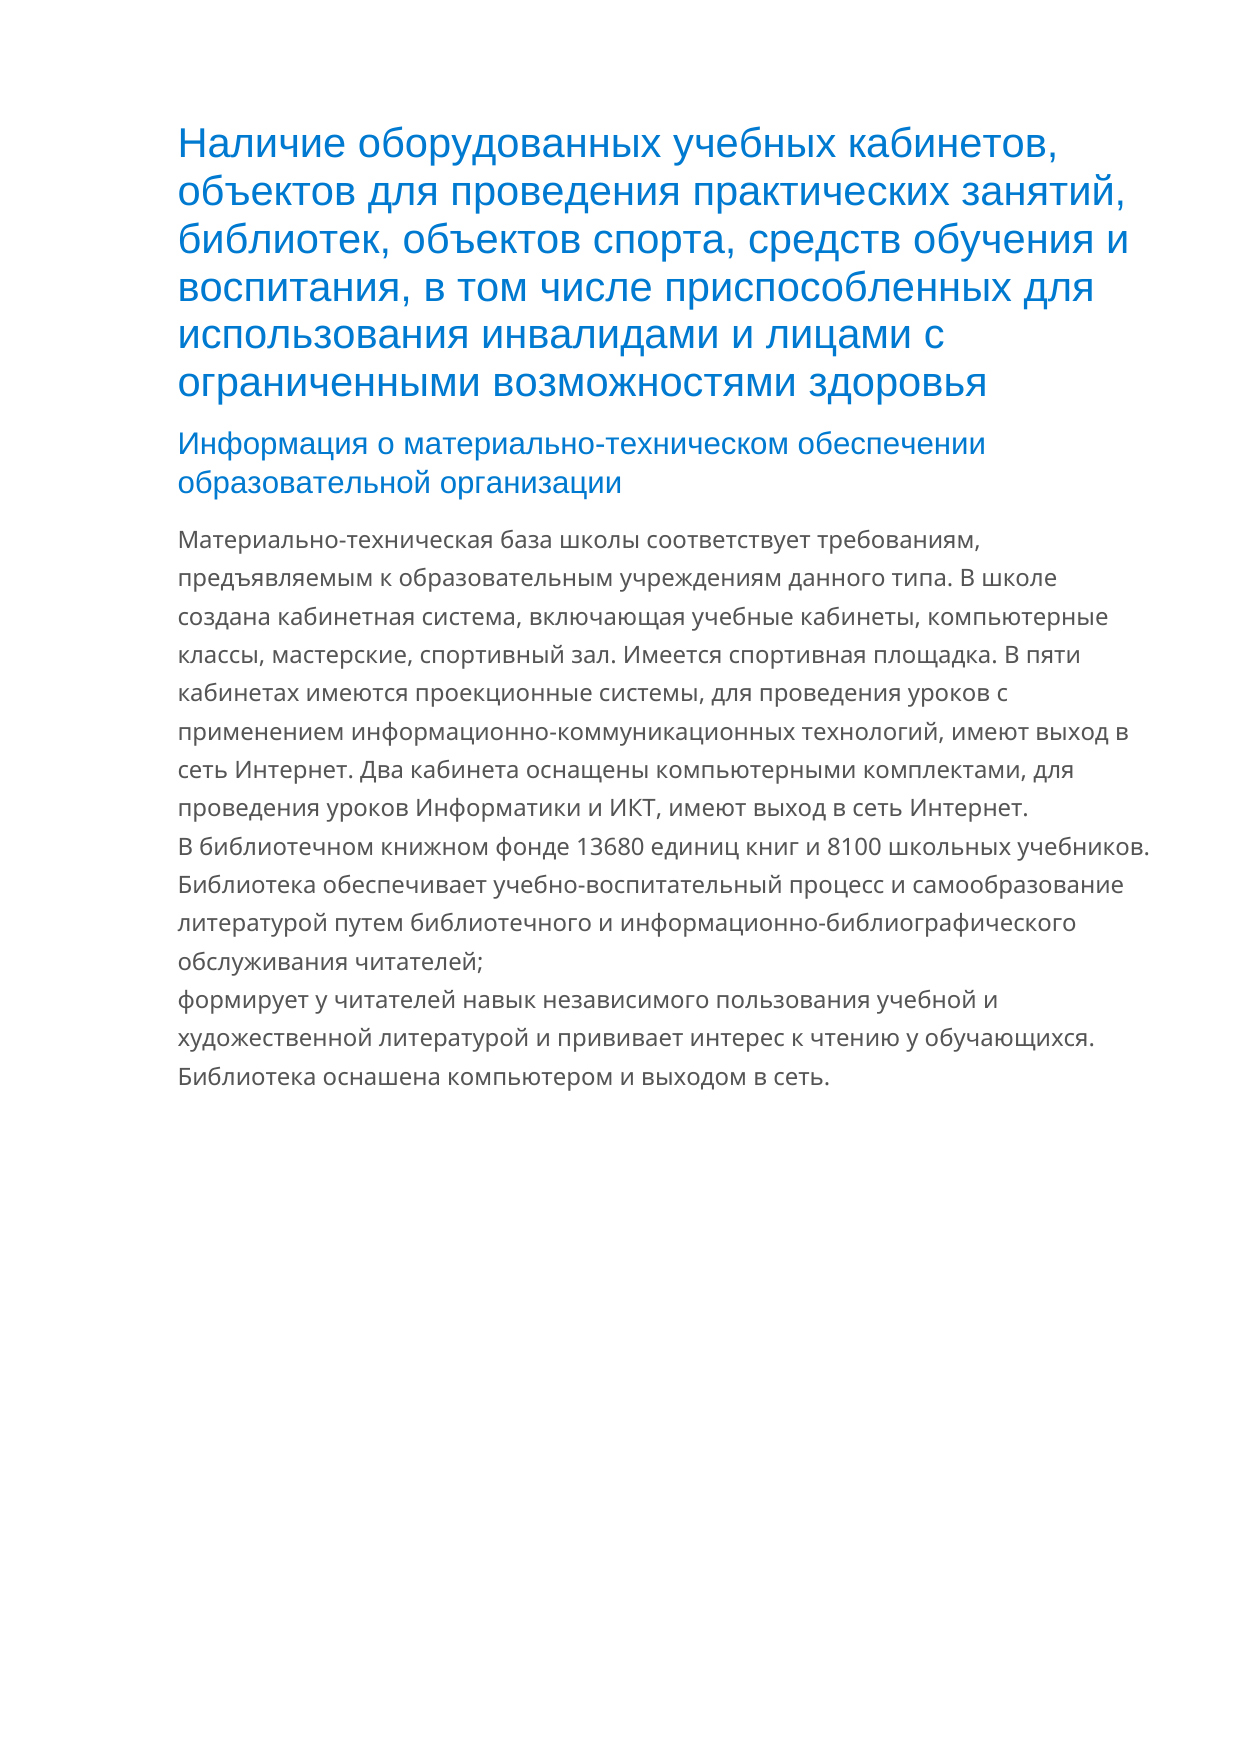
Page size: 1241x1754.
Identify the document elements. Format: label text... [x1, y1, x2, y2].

text Материально-техническая база школы соответствует требованиям, предъявляемым к образовательным учреждениям данного типа. В школе создана кабинетная система, включающая учебные кабинеты, компьютерные классы, мастерские, спортивный зал. Имеется спортивная площадка. В пяти кабинетах имеются проекционные системы, для проведения уроков с применением информационно-коммуникационных технологий, имеют выход в сеть Интернет. Два кабинета оснащены компьютерными комплектами, для проведения уроков Информатики и ИКТ, имеют выход в сеть Интернет. В библиотечном книжном фонде 13680 единиц книг и 8100 школьных учебников. Библиотека обеспечивает учебно-воспитательный процесс и самообразование литературой путем библиотечного и информационно-библиографического обслуживания читателей; формирует у читателей навык независимого пользования учебной и художественной литературой и прививает интерес к чтению у обучающихся. Библиотека оснашена компьютером и выходом в сеть. [177, 517, 1152, 1092]
text Наличие оборудованных учебных кабинетов, объектов для проведения практических занятий, библиотек, объектов спорта, средств обучения и воспитания, в том числе приспособленных для использования инвалидами и лицами с ограниченными возможностями здоровья [177, 118, 1152, 406]
text Информация о материально-техническом обеспечении образовательной организации [177, 423, 1152, 500]
